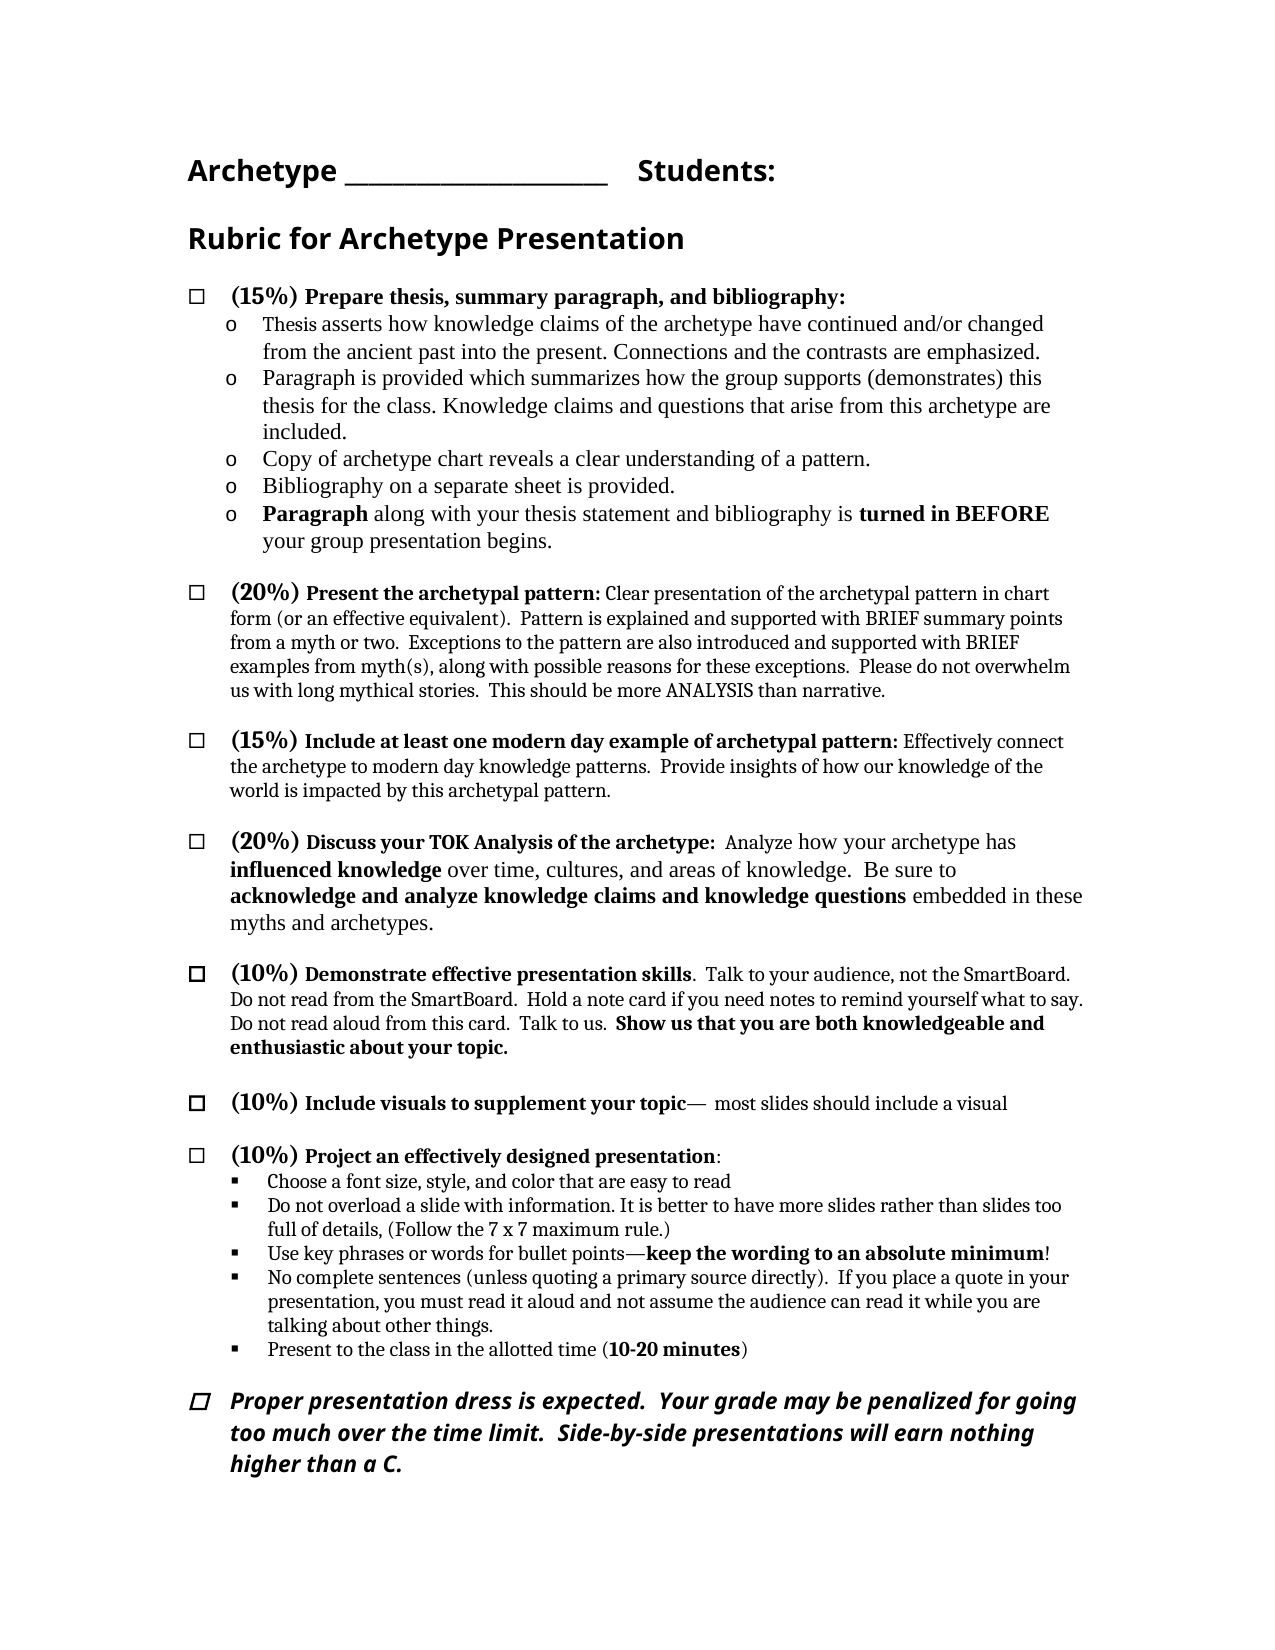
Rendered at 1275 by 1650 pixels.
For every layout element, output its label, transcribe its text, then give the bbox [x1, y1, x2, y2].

list (20%) Discuss your TOK Analysis of the archetype: Analyze how your archetype has influenced knowledge over time, cultures, and areas of knowledge. Be sure to acknowledge and analyze knowledge claims and knowledge questions embedded in these myths and archetypes. [187, 827, 1087, 935]
list Choose a font size, style, and color that are easy to read [230, 1170, 1087, 1194]
text Rubric for Archetype Presentation [187, 218, 1087, 258]
list (10%) Include visuals to supplement your topic— most slides should include a visual [187, 1088, 1087, 1117]
list Paragraph is provided which summarizes how the group supports (demonstrates) this thesis for the class. Knowledge claims and questions that arise from this archetype are included. [225, 364, 1087, 445]
list Paragraph along with your thesis statement and bibliography is turned in BEFORE your group presentation begins. [225, 500, 1087, 554]
list (10%) Project an effectively designed presentation: [187, 1141, 1087, 1170]
list (20%) Present the archetypal pattern: Clear presentation of the archetypal pattern in chart form (or an effective equivalent). Pattern is explained and supported with BRIEF summary points from a myth or two. Exceptions to the pattern are also introduced and supported with BRIEF examples from myth(s), along with possible reasons for these exceptions. Please do not overwhelm us with long mythical stories. This should be more ANALYSIS than narrative. [187, 578, 1087, 702]
list Present to the class in the allotted time (10-20 minutes) [230, 1337, 1087, 1361]
list Use key phrases or words for bullet points—keep the wording to an absolute minimum! [230, 1242, 1087, 1266]
list Thesis asserts how knowledge claims of the archetype have continued and/or changed from the ancient past into the present. Connections and the contrasts are emphasized. [225, 311, 1087, 364]
list (10%) Demonstrate effective presentation skills. Talk to your audience, not the SmartBoard. Do not read from the SmartBoard. Hold a note card if you need notes to remind yourself what to say. Do not read aloud from this card. Talk to us. Show us that you are both knowledgeable and enthusiastic about your topic. [187, 959, 1087, 1059]
list (15%) Include at least one modern day example of archetypal pattern: Effectively connect the archetype to modern day knowledge patterns. Provide insights of how our knowledge of the world is impacted by this archetypal pattern. [187, 726, 1087, 803]
list Do not overload a slide with information. It is better to have more slides rather than slides too full of details, (Follow the 7 x 7 maximum rule.) [230, 1194, 1087, 1242]
list Bibliography on a separate sheet is provided. [225, 472, 1087, 500]
list No complete sentences (unless quoting a primary source directly). If you place a quote in your presentation, you must read it aloud and not assume the audience can read it while you are talking about other things. [230, 1266, 1087, 1337]
list (15%) Prepare thesis, summary paragraph, and bibliography: [187, 282, 1087, 311]
list Copy of archetype chart reveals a clear understanding of a pattern. [225, 445, 1087, 472]
list Proper presentation dress is expected. Your grade may be penalized for going too much over the time limit. Side-by-side presentations will earn nothing higher than a C. [187, 1385, 1087, 1479]
text Archetype ______________________ Students: [187, 150, 1087, 190]
